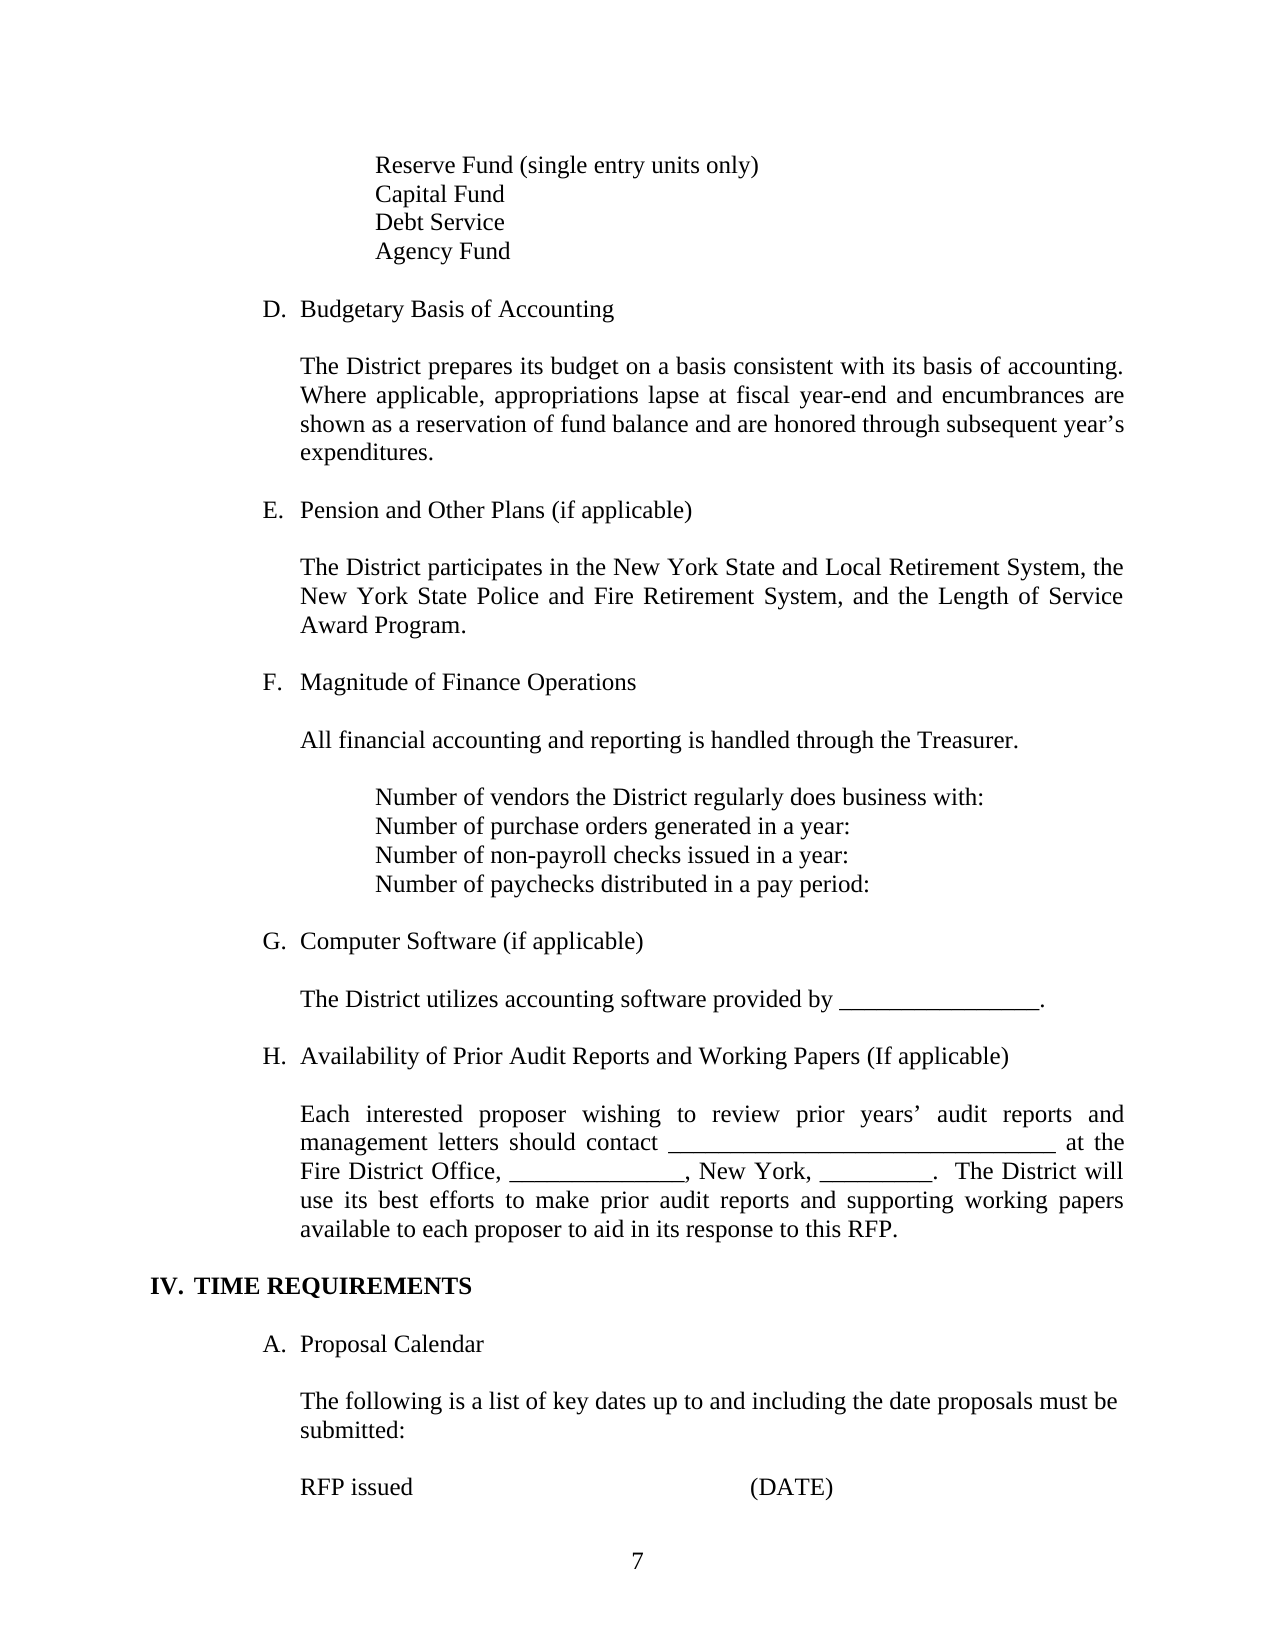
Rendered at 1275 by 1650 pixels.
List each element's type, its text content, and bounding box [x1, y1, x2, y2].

text The District utilizes accounting software provided by ________________. [300, 984, 1125, 1012]
subtitle D. Budgetary Basis of Accounting [262, 294, 1125, 322]
subtitle E. Pension and Other Plans (if applicable) [262, 495, 1125, 524]
text The District prepares its budget on a basis consistent with its basis of accounting. Where applicable, appropriations lapse at fiscal year-end and encumbrances are shown as a reservation of fund balance and are honored through subsequent year’s expenditures. [300, 351, 1125, 466]
text Number of non-payroll checks issued in a year: [375, 840, 1125, 869]
text Reserve Fund (single entry units only) [375, 150, 1125, 179]
text RFP issued (DATE) [300, 1472, 1125, 1501]
text Capital Fund [375, 179, 1125, 207]
subtitle TIME REQUIREMENTS [150, 1271, 1125, 1300]
text The District participates in the and Local Retirement System, the New York State Police and Fire Retirement System, and the Length of Service Award Program. [300, 552, 1125, 639]
text Number of purchase orders generated in a year: [375, 811, 1125, 840]
text Agency Fund [375, 236, 1125, 265]
text The following is a list of key dates up to and including the date proposals must be submitted: [300, 1386, 1125, 1444]
text Each interested proposer wishing to review prior years’ audit reports and management letters should contact _______________________________ at the Fire District Office, ______________, , _________. The District will use its best efforts to make prior audit reports and supporting working papers available to each proposer to aid in its response to this RFP. [300, 1099, 1125, 1242]
text Debt Service [375, 207, 1125, 236]
text All financial accounting and reporting is handled through the Treasurer. [300, 725, 1125, 754]
text Number of vendors the District regularly does business with: [375, 782, 1125, 811]
subtitle F. Magnitude of Finance Operations [262, 667, 1125, 696]
subtitle H. Availability of Prior Audit Reports and Working Papers (If applicable) [262, 1041, 1125, 1070]
subtitle A. Proposal Calendar [225, 1329, 1125, 1357]
subtitle G. Computer Software (if applicable) [262, 926, 1125, 955]
text Number of paychecks distributed in a pay period: [375, 869, 1125, 897]
